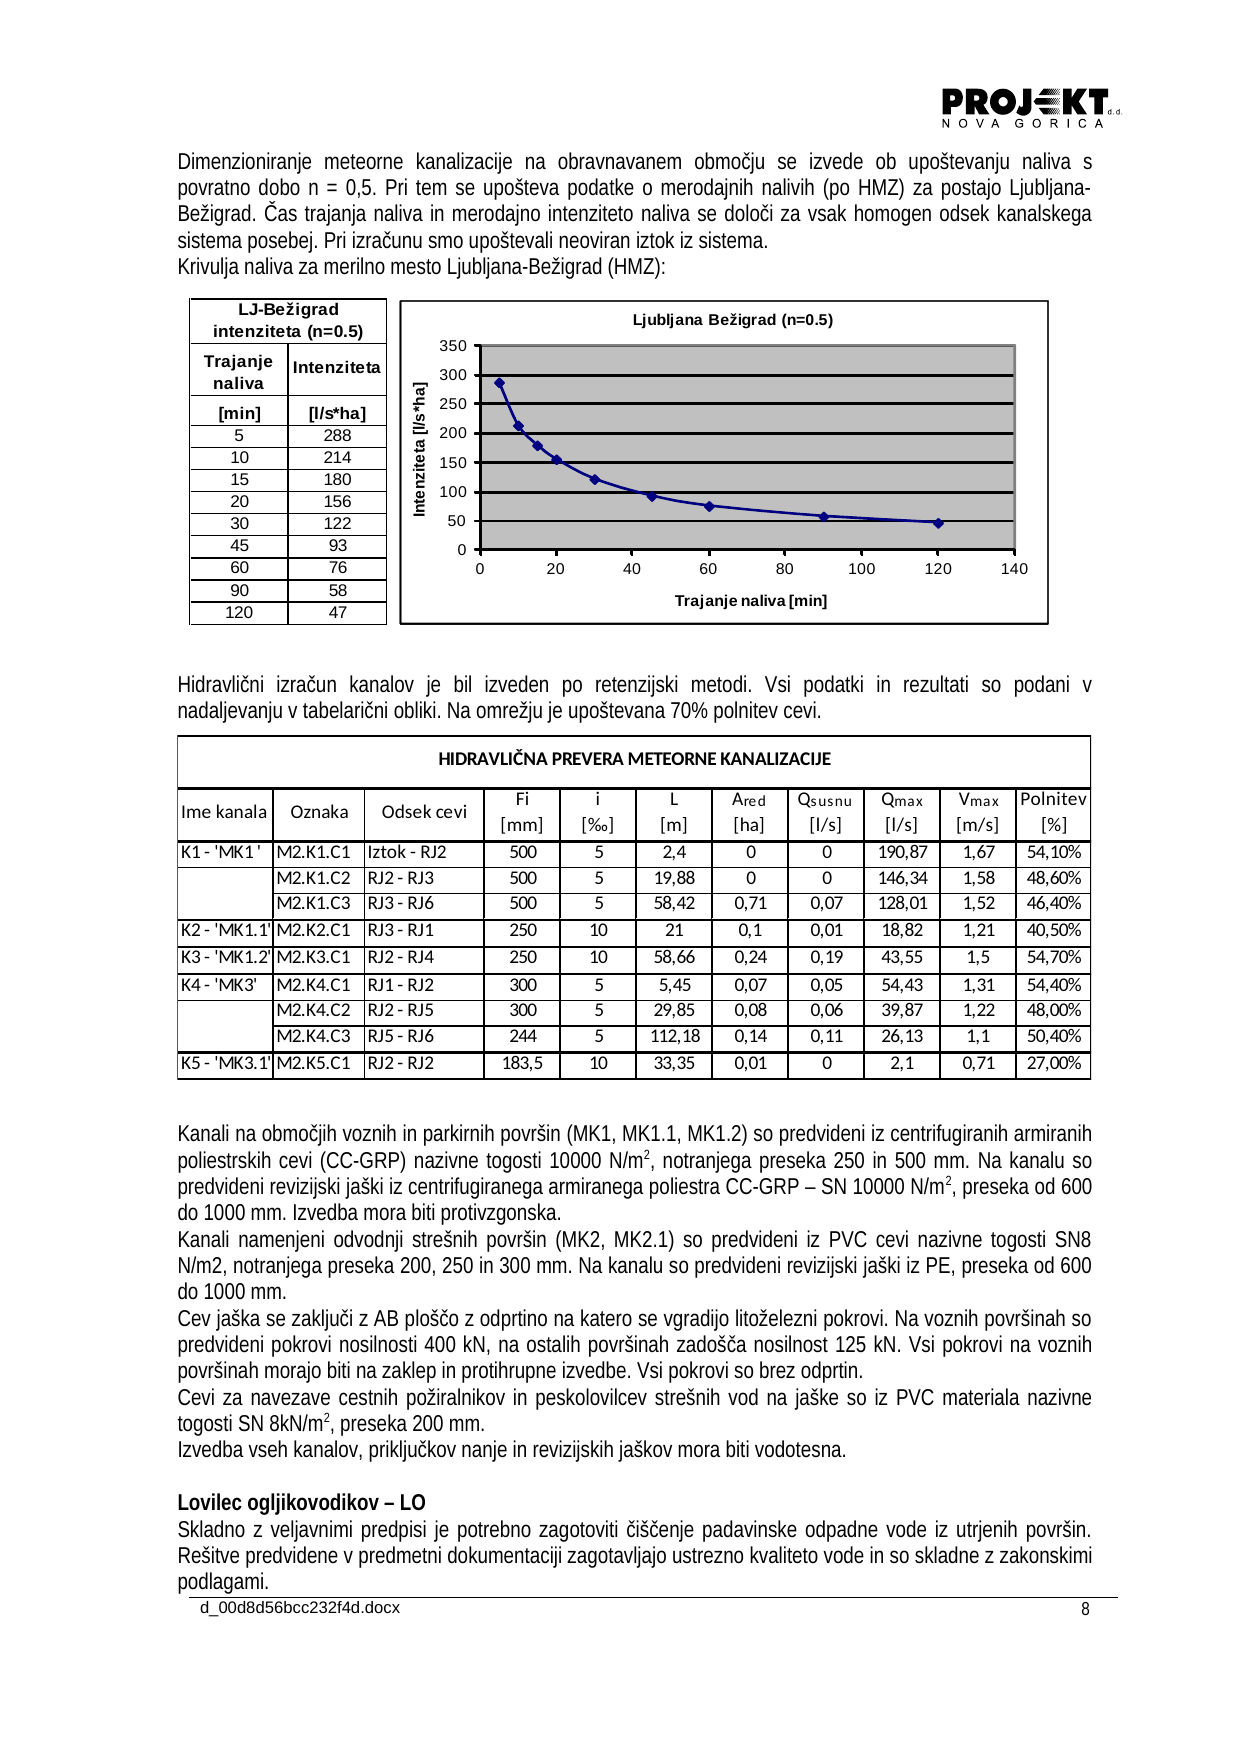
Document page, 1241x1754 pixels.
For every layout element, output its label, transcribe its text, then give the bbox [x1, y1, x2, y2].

text Kanali namenjeni odvodnji strešnih površin (MK2, MK2.1) so predvideni iz PVC cevi nazivne togosti SN8 N/m2, notranjega preseka 200, 250 in 300 mm. Na kanalu so predvideni revizijski jaški iz PE, preseka od 600 do 1000 mm. [177, 1226, 1092, 1305]
text Lovilec ogljikovodikov – LO [177, 1489, 1092, 1516]
text Kanali na območjih voznih in parkirnih površin (MK1, MK1.1, MK1.2) so predvideni iz centrifugiranih armiranih poliestrskih cevi (CC-GRP) nazivne togosti 10000 N/m2, notranjega preseka 250 in 500 mm. Na kanalu so predvideni revizijski jaški iz centrifugiranega armiranega poliestra CC-GRP – SN 10000 N/m2, preseka od 600 do 1000 mm. Izvedba mora biti protivzgonska. [177, 1120, 1092, 1226]
text Dimenzioniranje meteorne kanalizacije na obravnavanem območju se izvede ob upoštevanju naliva s povratno dobo n = 0,5. Pri tem se upošteva podatke o merodajnih nalivih (po HMZ) za postajo Ljubljana-Bežigrad. Čas trajanja naliva in merodajno intenziteto naliva se določi za vsak homogen odsek kanalskega sistema posebej. Pri izračunu smo upoštevali neoviran iztok iz sistema. [177, 148, 1092, 253]
text Hidravlični izračun kanalov je bil izveden po retenzijski metodi. Vsi podatki in rezultati so podani v nadaljevanju v tabelarični obliki. Na omrežju je upoštevana 70% polnitev cevi. [177, 671, 1092, 723]
text Cev jaška se zaključi z AB ploščo z odprtino na katero se vgradijo litoželezni pokrovi. Na voznih površinah so predvideni pokrovi nosilnosti 400 kN, na ostalih površinah zadošča nosilnost 125 kN. Vsi pokrovi na voznih površinah morajo biti na zaklep in protihrupne izvedbe. Vsi pokrovi so brez odprtin. [177, 1305, 1092, 1384]
text Cevi za navezave cestnih požiralnikov in peskolovilcev strešnih vod na jaške so iz PVC materiala nazivne togosti SN 8kN/m2, preseka 200 mm. [177, 1384, 1092, 1436]
text Izvedba vseh kanalov, priključkov nanje in revizijskih jaškov mora biti vodotesna. [177, 1436, 1092, 1463]
text Skladno z veljavnimi predpisi je potrebno zagotoviti čiščenje padavinske odpadne vode iz utrjenih površin. Rešitve predvidene v predmetni dokumentaciji zagotavljajo ustrezno kvaliteto vode in so skladne z zakonskimi podlagami. [177, 1516, 1092, 1594]
text Krivulja naliva za merilno mesto Ljubljana-Bežigrad (HMZ): [177, 253, 1092, 279]
